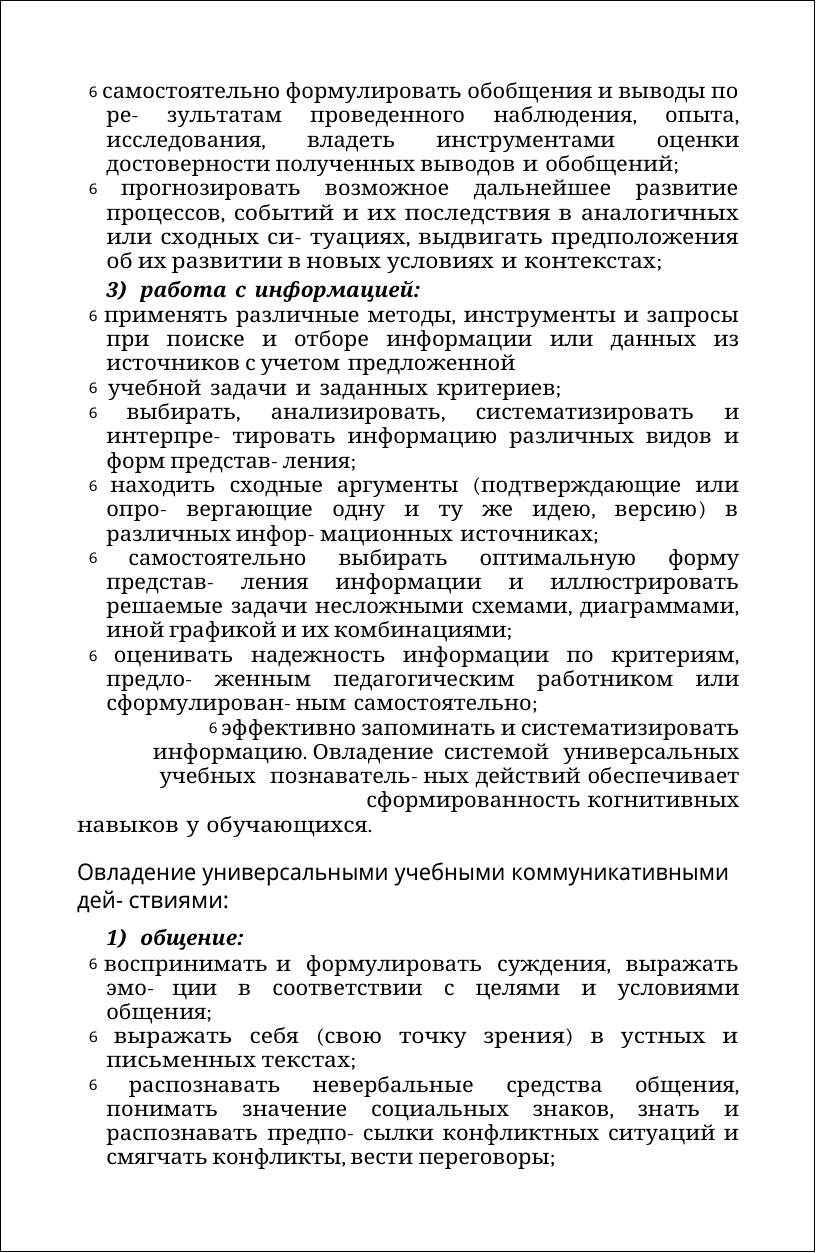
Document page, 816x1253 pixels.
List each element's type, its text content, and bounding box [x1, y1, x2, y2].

text 6 оценивать надежность информации по критериям, предло- женным педагогическим работником или сформулирован- ным самостоятельно; [88, 644, 739, 716]
text 6 применять различные методы, инструменты и запросы при поиске и отборе информации или данных из источников с учетом предложенной [88, 304, 739, 376]
text 6 воспринимать и формулировать суждения, выражать эмо- ции в соответствии с целями и условиями общения; [88, 952, 739, 1024]
text 6 выбирать, анализировать, систематизировать и интерпре- тировать информацию различных видов и форм представ- ления; [88, 401, 739, 473]
text 6 выражать себя (свою точку зрения) в устных и письменных текстах; [88, 1025, 739, 1073]
text навыков у обучающихся. [77, 813, 755, 837]
text 6 эффективно запоминать и систематизировать информацию. Овладение системой универсальных учебных познаватель- ных действий обеспечивает сформированность когнитивных [77, 716, 739, 813]
text 6 самостоятельно выбирать оптимальную форму представ- ления информации и иллюстрировать решаемые задачи несложными схемами, диаграммами, иной графикой и их комбинациями; [88, 547, 739, 643]
text 6 самостоятельно формулировать обобщения и выводы по ре- зультатам проведенного наблюдения, опыта, исследования, владеть инструментами оценки достоверности полученных выводов и обобщений; [88, 80, 739, 176]
text 6 распознавать невербальные средства общения, понимать значение социальных знаков, знать и распознавать предпо- сылки конфликтных ситуаций и смягчать конфликты, вести переговоры; [88, 1073, 739, 1170]
text 6 прогнозировать возможное дальнейшее развитие процессов, событий и их последствия в аналогичных или сходных си- туациях, выдвигать предположения об их развитии в новых условиях и контекстах; [88, 177, 739, 273]
text 6 находить сходные аргументы (подтверждающие или опро- вергающие одну и ту же идею, версию) в различных инфор- мационных источниках; [88, 474, 739, 546]
subtitle общение: [106, 923, 755, 952]
text 6 учебной задачи и заданных критериев; [88, 377, 755, 401]
subtitle Овладение универсальными учебными коммуникативными дей- ствиями: [77, 856, 755, 916]
subtitle работа с информацией: [106, 275, 755, 303]
